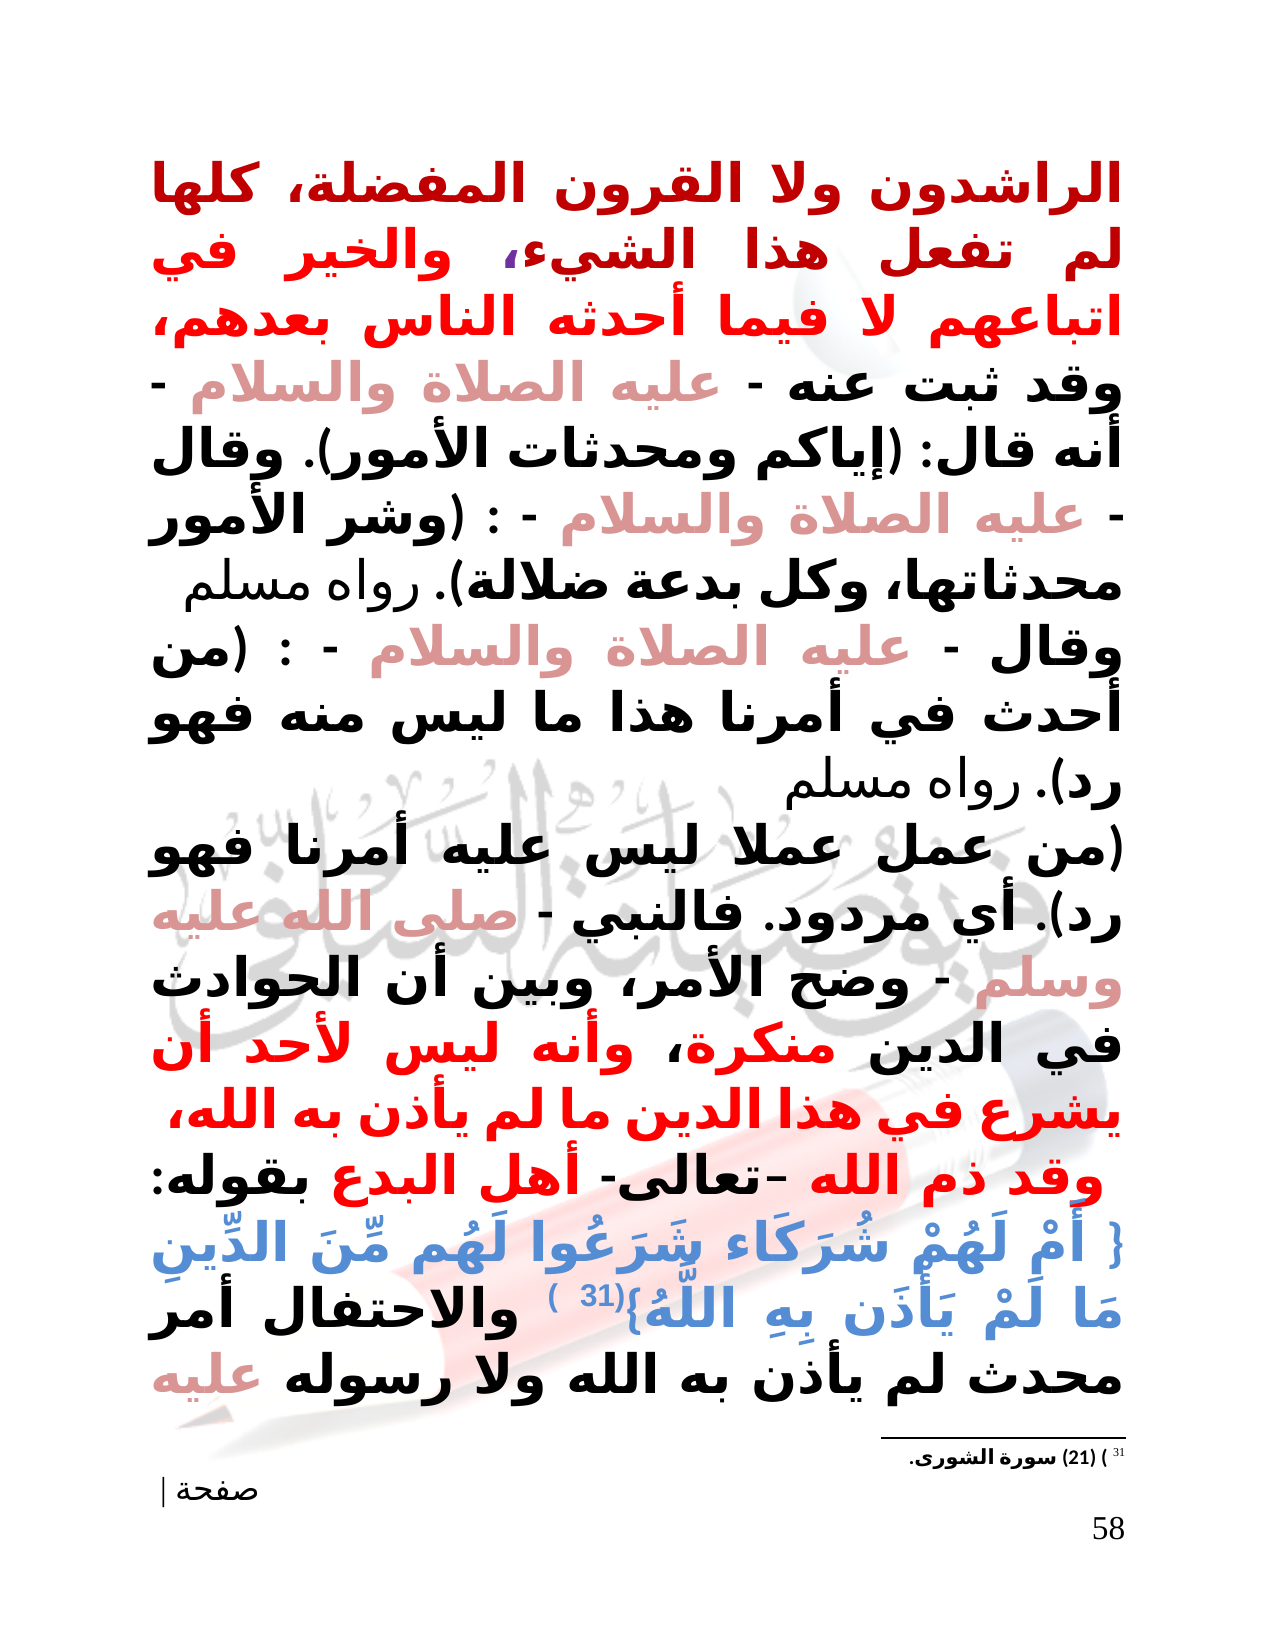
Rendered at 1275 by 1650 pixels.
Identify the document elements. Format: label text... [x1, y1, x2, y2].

text (من عمل عملا ليس عليه أمرنا فهو رد). أي مردود. فالنبي - صلى الله عليه وسلم - وضح الأمر، وبين أن الحوادث في الدين منكرة، وأنه ليس لأحد أن يشرع في هذا الدين ما لم يأذن به الله، [150, 811, 1125, 1142]
text وقال - عليه الصلاة والسلام - : (من أحدث في أمرنا هذا ما ليس منه فهو رد). رواه مسلم [150, 613, 1125, 811]
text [150, 150, 1125, 613]
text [150, 1142, 1125, 1407]
